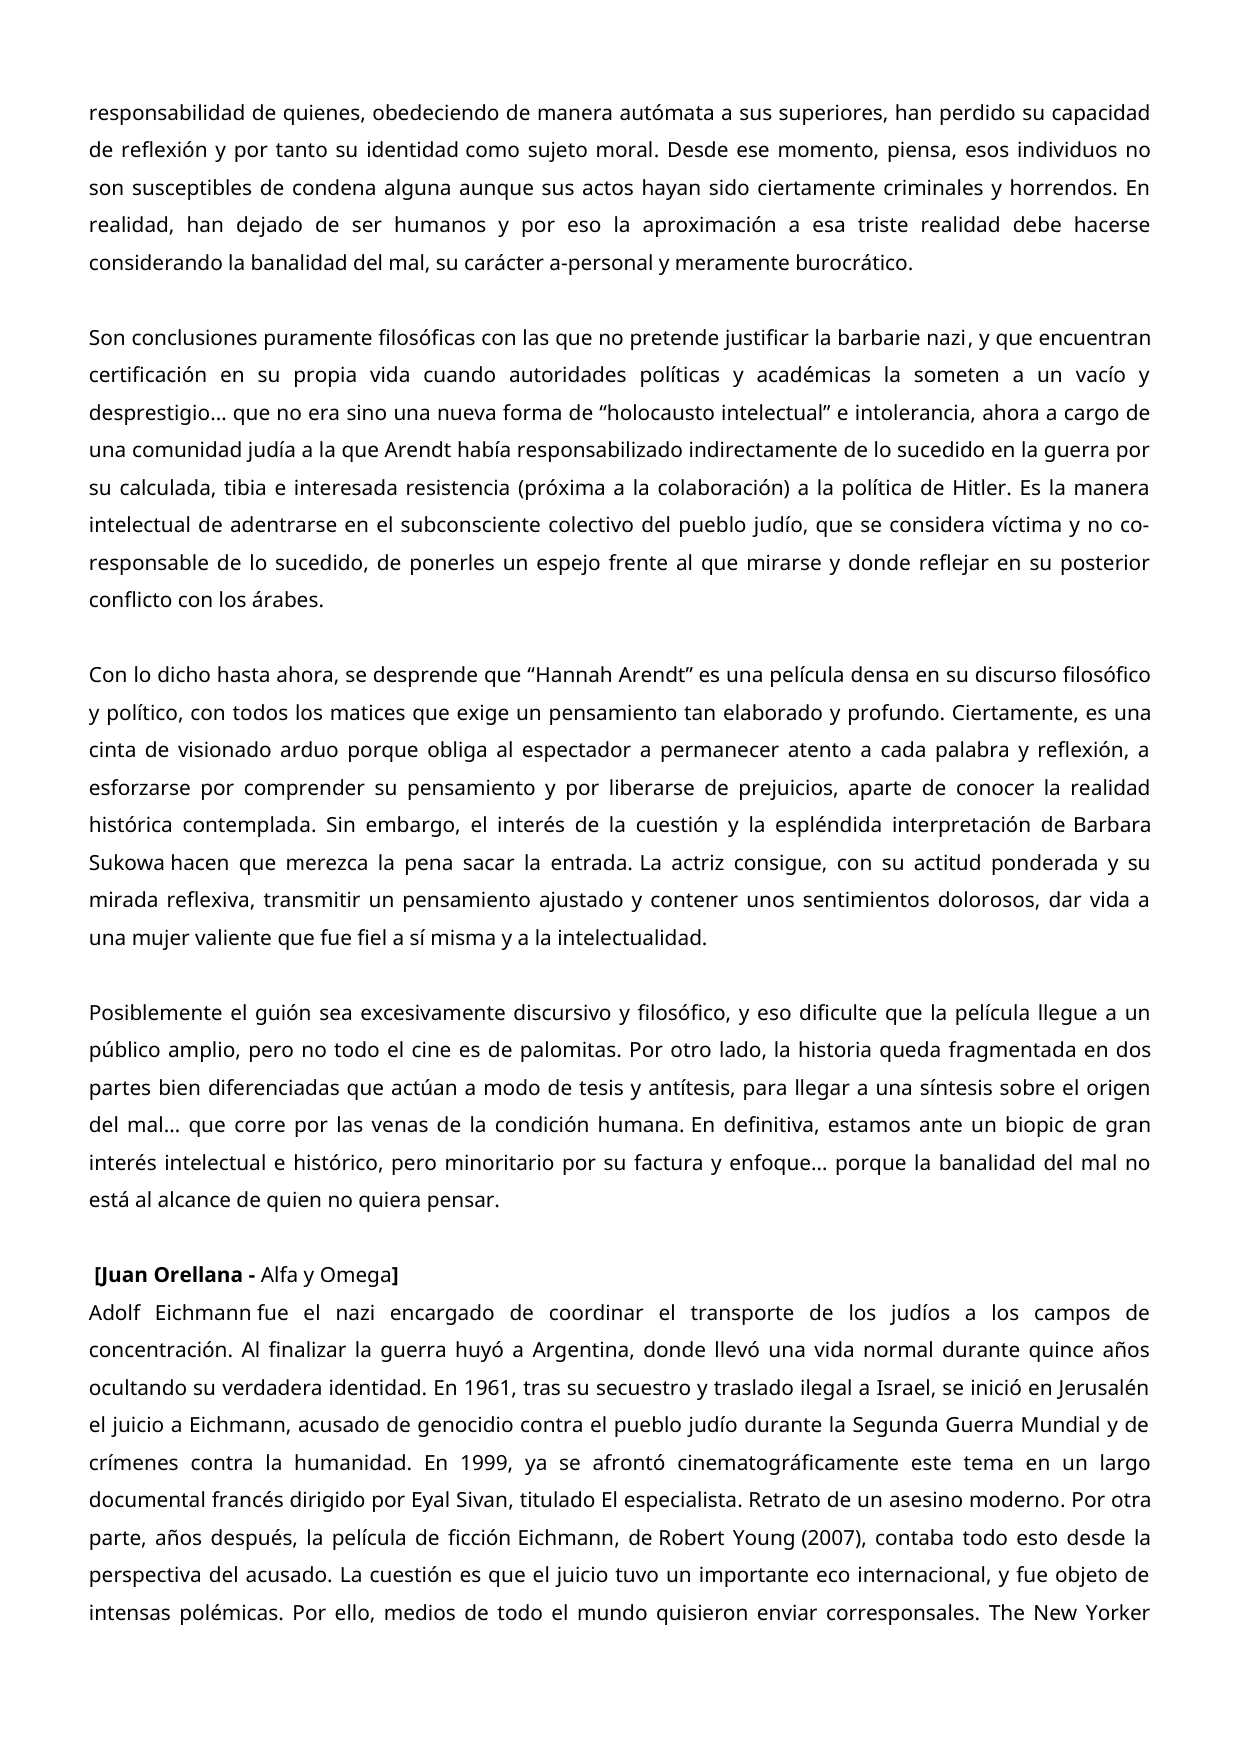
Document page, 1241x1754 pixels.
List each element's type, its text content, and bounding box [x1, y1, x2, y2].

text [89, 89, 1152, 276]
text Posiblemente el guión sea excesivamente discursivo y filosófico, y eso dificulte que la película llegue a un público amplio, pero no todo el cine es de palomitas. Por otro lado, la historia queda fragmentada en dos partes bien diferenciadas que actúan a modo de tesis y antítesis, para llegar a una síntesis sobre el origen del mal… que corre por las venas de la condición humana. En definitiva, estamos ante un biopic de gran interés intelectual e histórico, pero minoritario por su factura y enfoque… porque la banalidad del mal no está al alcance de quien no quiera pensar. [89, 989, 1152, 1214]
text [Juan Orellana - Alfa y Omega] [89, 1251, 1152, 1289]
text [89, 1289, 1152, 1626]
text Con lo dicho hasta ahora, se desprende que “Hannah Arendt” es una película densa en su discurso filosófico y político, con todos los matices que exige un pensamiento tan elaborado y profundo. Ciertamente, es una cinta de visionado arduo porque obliga al espectador a permanecer atento a cada palabra y reflexión, a esforzarse por comprender su pensamiento y por liberarse de prejuicios, aparte de conocer la realidad histórica contemplada. Sin embargo, el interés de la cuestión y la espléndida interpretación de Barbara Sukowa hacen que merezca la pena sacar la entrada. La actriz consigue, con su actitud ponderada y su mirada reflexiva, transmitir un pensamiento ajustado y contener unos sentimientos dolorosos, dar vida a una mujer valiente que fue fiel a sí misma y a la intelectualidad. [89, 651, 1152, 951]
text Son conclusiones puramente filosóficas con las que no pretende justificar la barbarie nazi, y que encuentran certificación en su propia vida cuando autoridades políticas y académicas la someten a un vacío y desprestigio… que no era sino una nueva forma de “holocausto intelectual” e intolerancia, ahora a cargo de una comunidad judía a la que Arendt había responsabilizado indirectamente de lo sucedido en la guerra por su calculada, tibia e interesada resistencia (próxima a la colaboración) a la política de Hitler. Es la manera intelectual de adentrarse en el subconsciente colectivo del pueblo judío, que se considera víctima y no co-responsable de lo sucedido, de ponerles un espejo frente al que mirarse y donde reflejar en su posterior conflicto con los árabes. [89, 314, 1152, 614]
